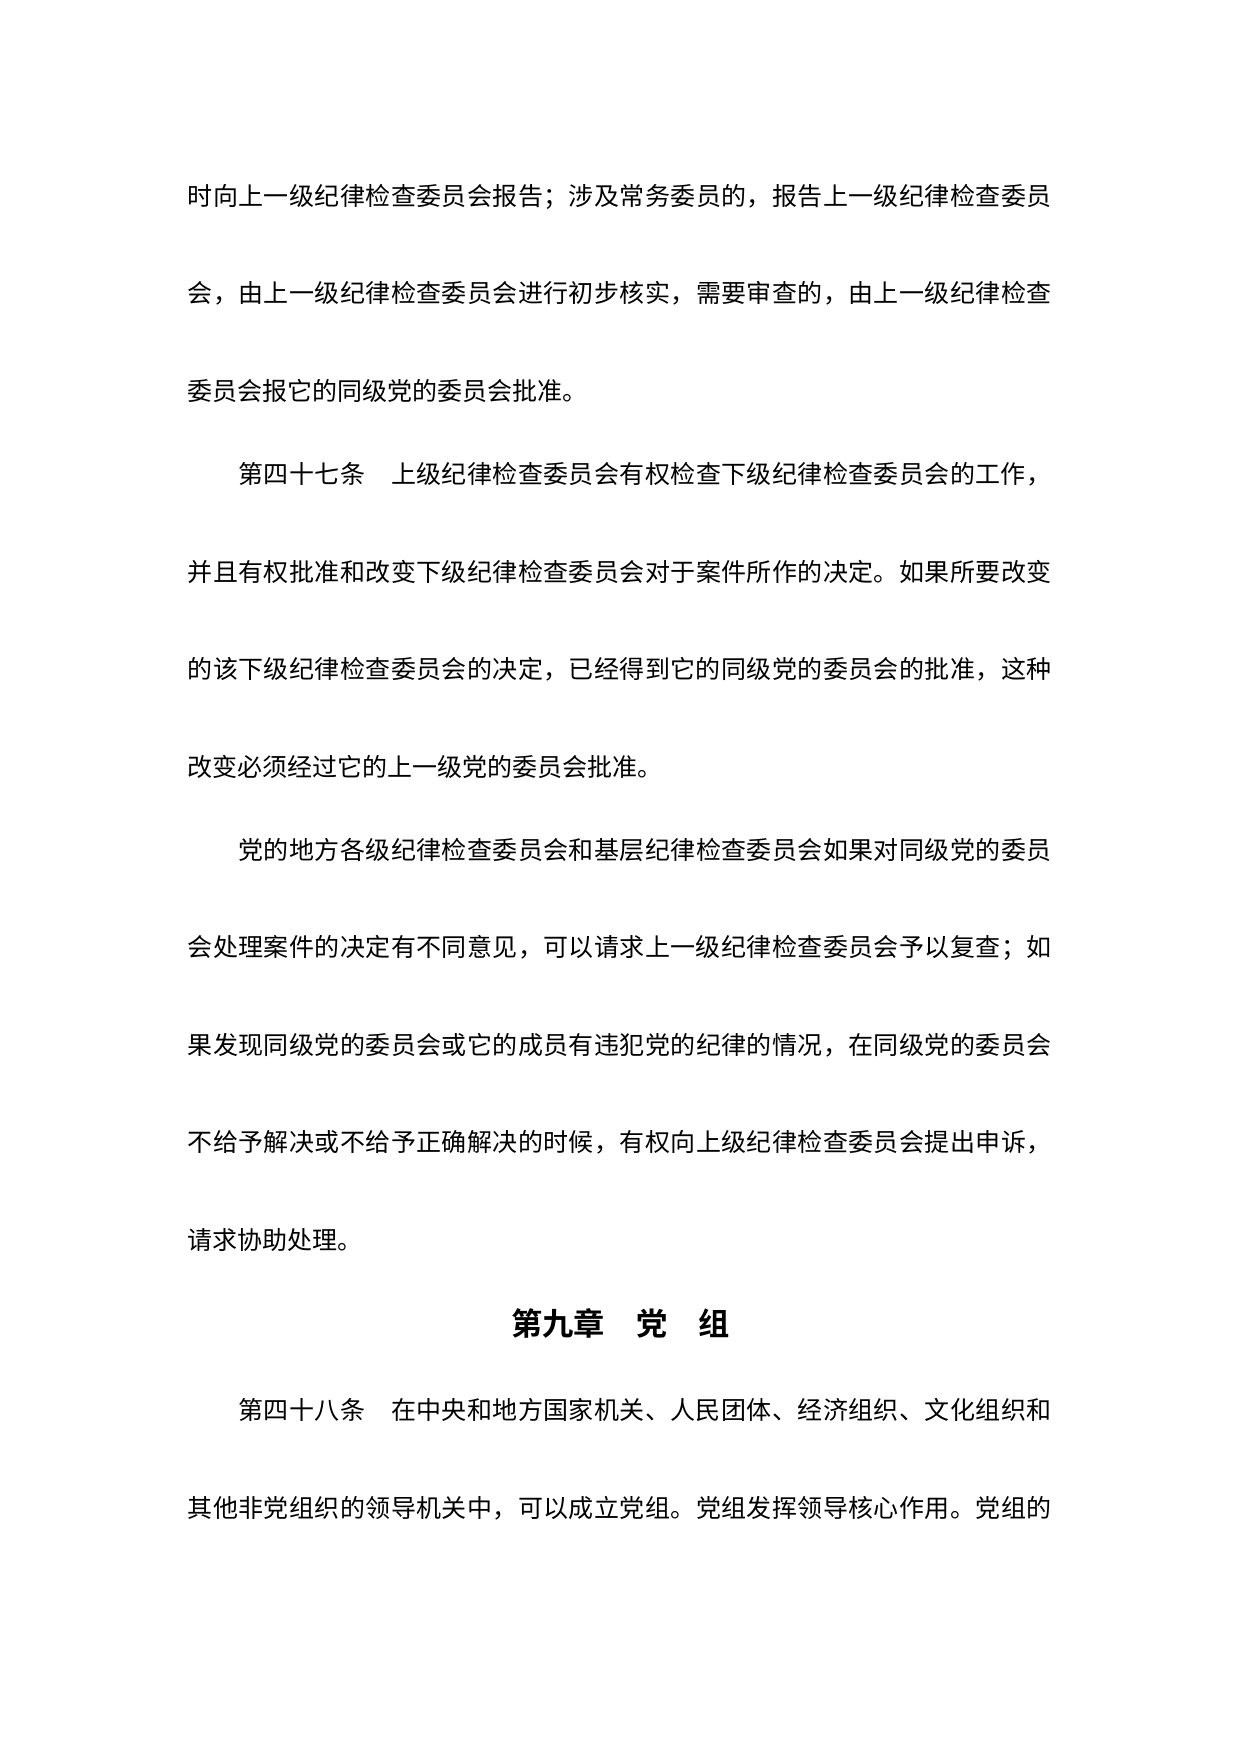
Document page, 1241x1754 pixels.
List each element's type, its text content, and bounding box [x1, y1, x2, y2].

text 第四十七条 上级纪律检查委员会有权检查下级纪律检查委员会的工作，并且有权批准和改变下级纪律检查委员会对于案件所作的决定。如果所要改变的该下级纪律检查委员会的决定，已经得到它的同级党的委员会的批准，这种改变必须经过它的上一级党的委员会批准。 [187, 440, 1053, 798]
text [187, 1376, 1053, 1539]
text 第九章 党 组 [187, 1289, 1053, 1354]
text 党的地方各级纪律检查委员会和基层纪律检查委员会如果对同级党的委员会处理案件的决定有不同意见，可以请求上一级纪律检查委员会予以复查；如果发现同级党的委员会或它的成员有违犯党的纪律的情况，在同级党的委员会不给予解决或不给予正确解决的时候，有权向上级纪律检查委员会提出申诉，请求协助处理。 [187, 816, 1053, 1271]
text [187, 162, 1053, 422]
